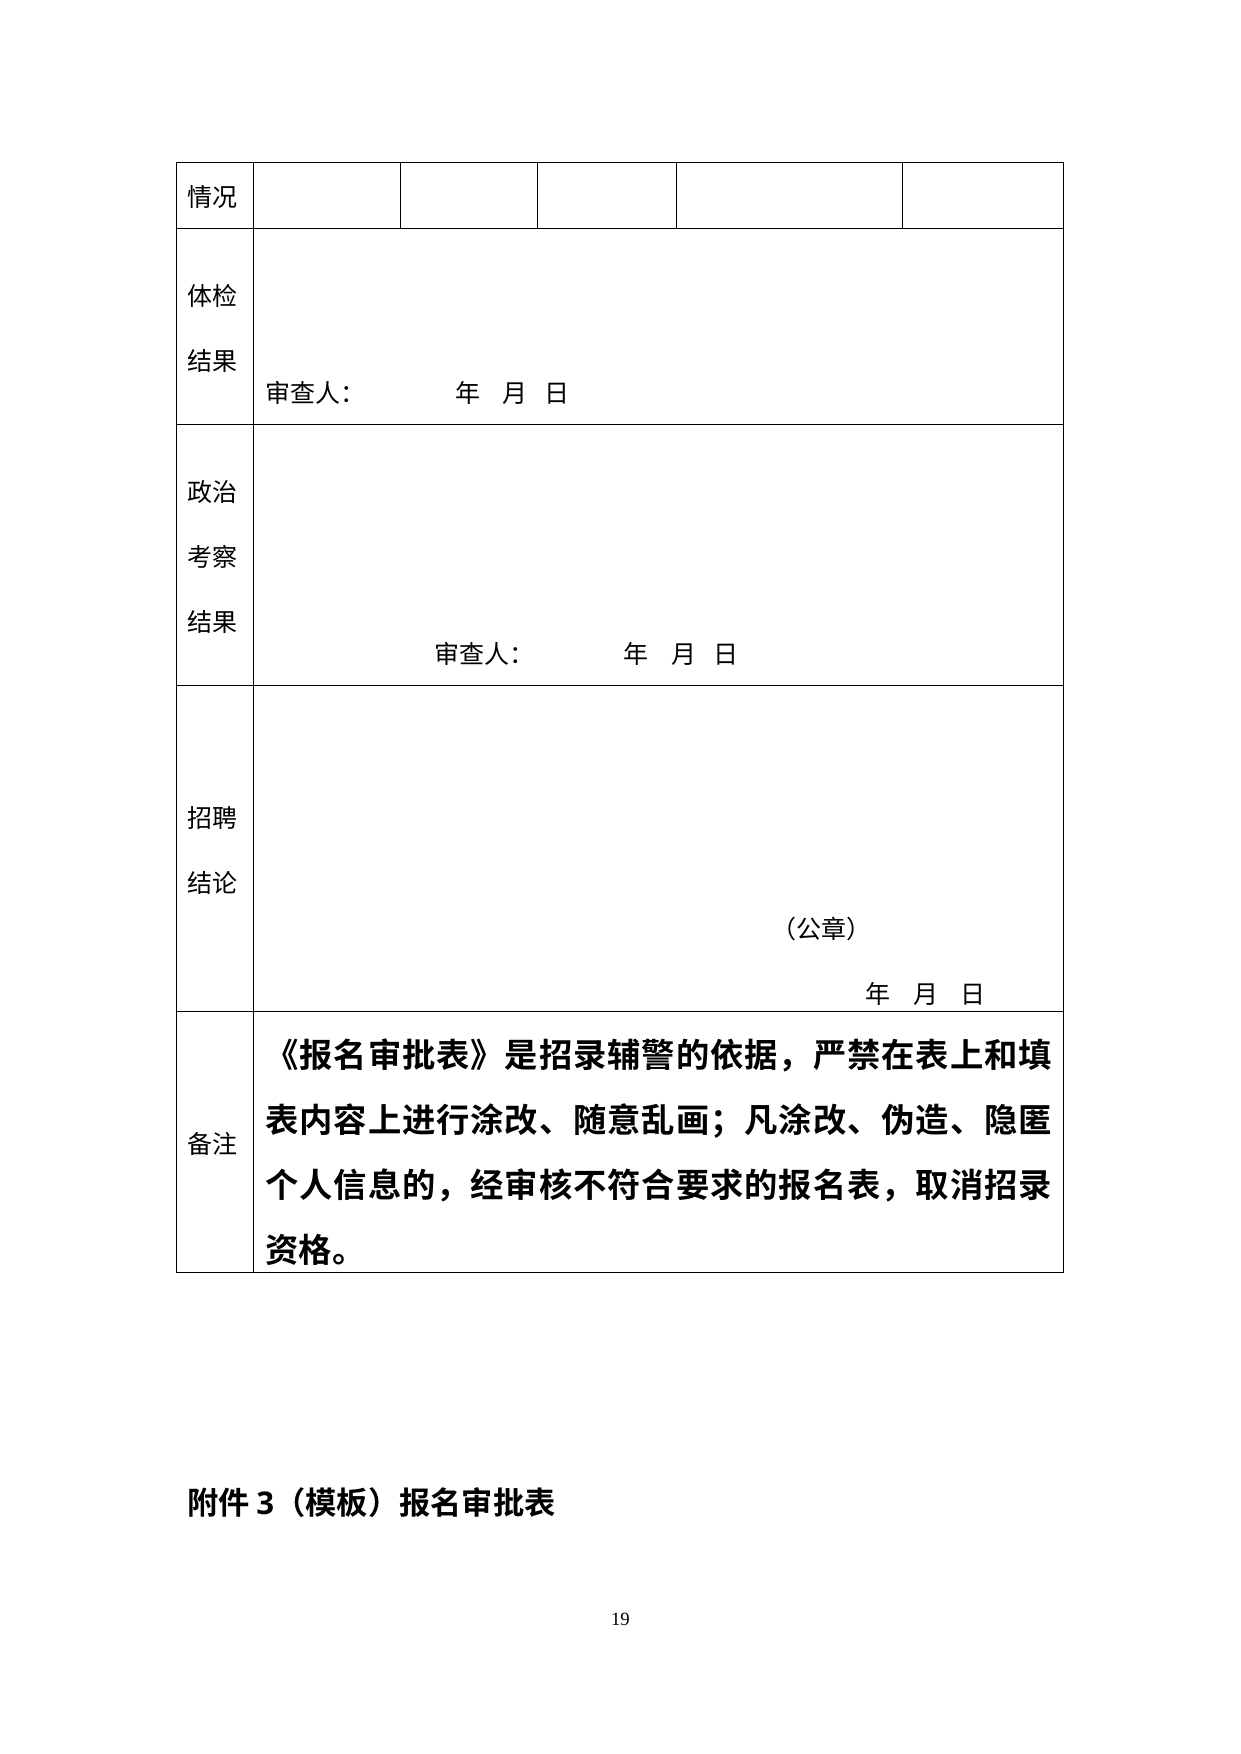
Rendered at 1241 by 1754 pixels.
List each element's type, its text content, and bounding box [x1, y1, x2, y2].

table_cell 备注 [177, 1012, 253, 1272]
table_cell 审查人： 年 月 日 [254, 425, 1063, 685]
table_cell [254, 163, 400, 228]
table_cell 体检 结果 [177, 229, 253, 424]
table_cell 政治 考察 结果 [177, 425, 253, 685]
table_cell [903, 163, 1063, 228]
text 附件3（模板）报名审批表 [187, 1468, 1053, 1533]
table_cell 招聘 结论 [177, 686, 253, 1011]
table_cell [677, 163, 902, 228]
table_cell [401, 163, 537, 228]
table_cell 《报名审批表》是招录辅警的依据，严禁在表上和填表内容上进行涂改、随意乱画；凡涂改、伪造、隐匿个人信息的，经审核不符合要求的报名表，取消招录资格。 [254, 1012, 1063, 1272]
table_cell [538, 163, 676, 228]
table_cell （公章） 年 月 日 [254, 686, 1063, 1011]
table_cell 审查人： 年 月 日 [254, 229, 1063, 424]
